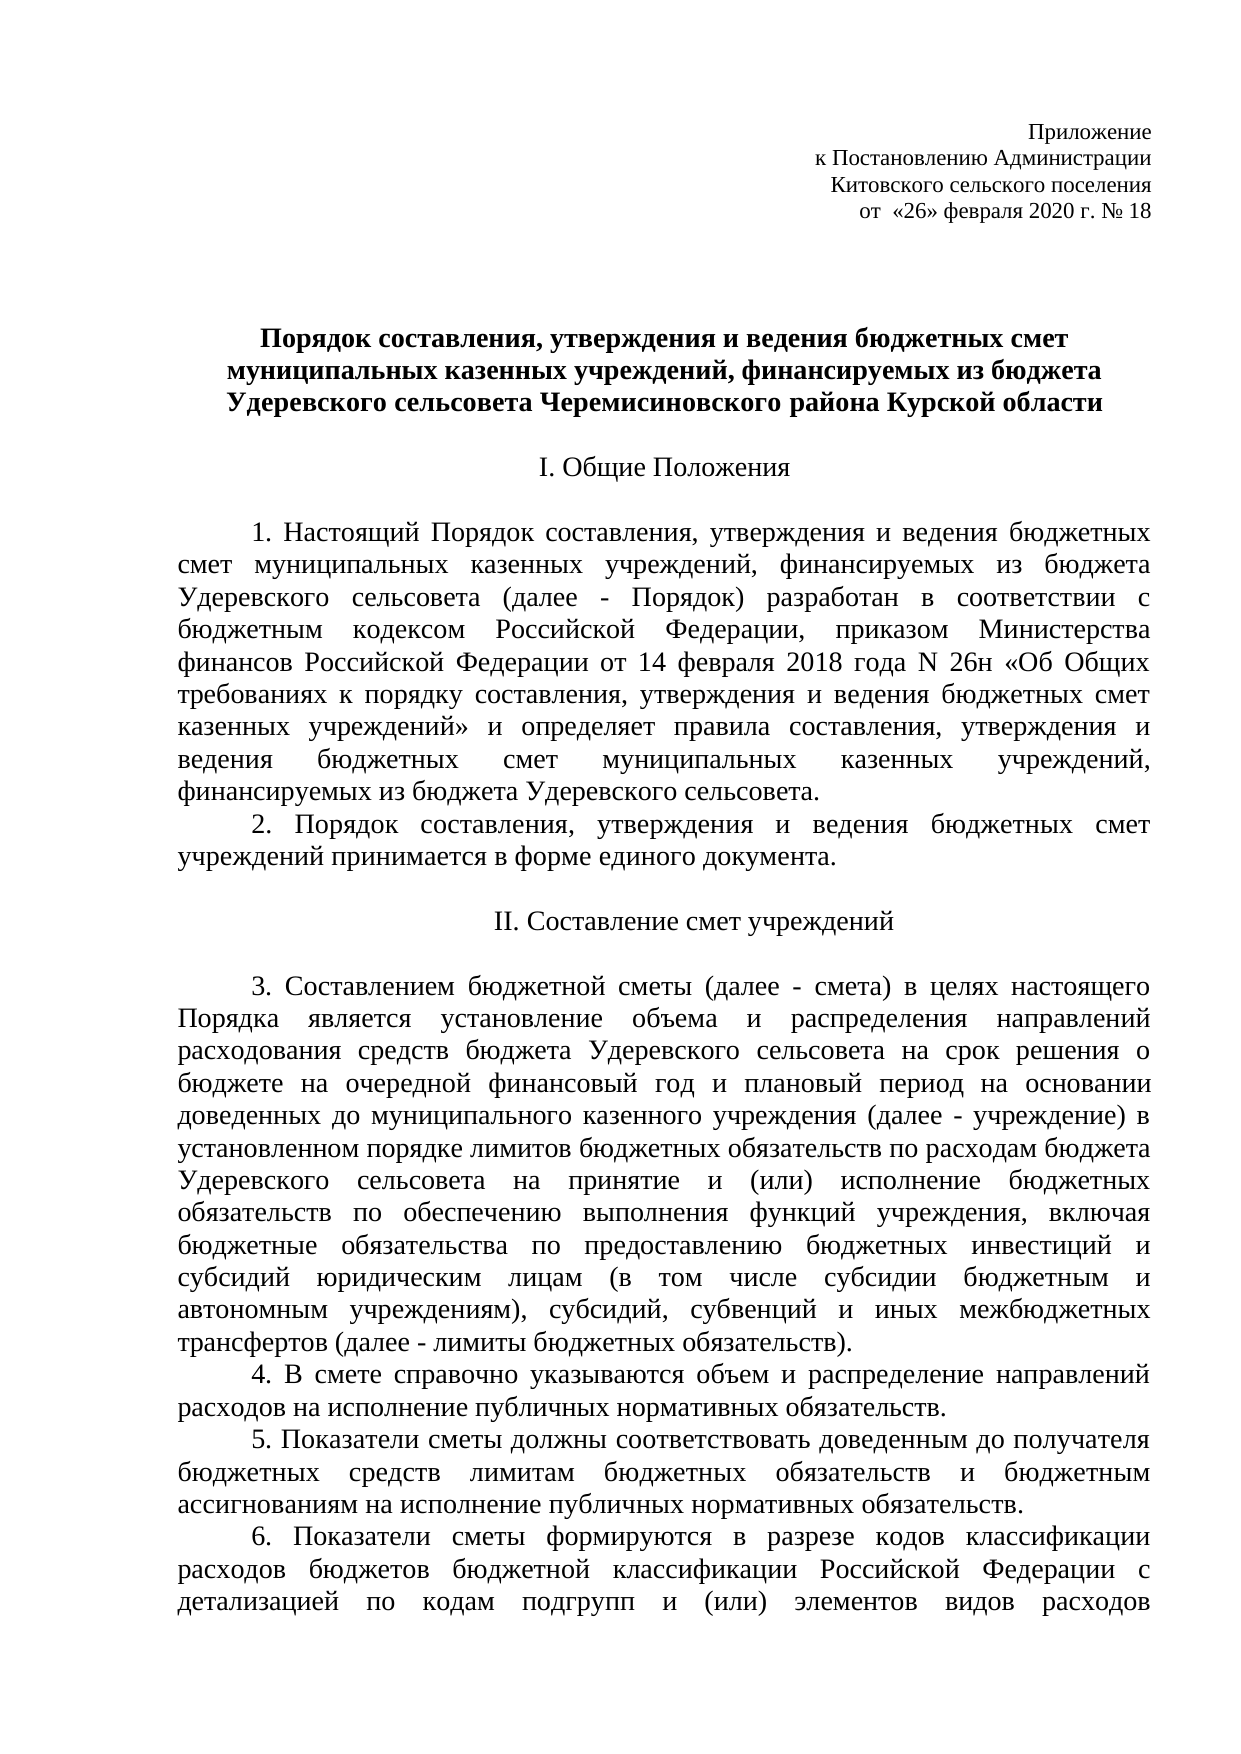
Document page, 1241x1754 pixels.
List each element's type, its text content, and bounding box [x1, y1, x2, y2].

text к Постановлению Администрации [177, 144, 1152, 171]
text Приложение [177, 118, 1152, 144]
text Порядок составления, утверждения и ведения бюджетных смет муниципальных казенных учреждений, финансируемых из бюджета Удеревского сельсовета Черемисиновского района Курской области [177, 321, 1152, 418]
text I. Общие Положения [177, 450, 1152, 483]
text 1. Настоящий Порядок составления, утверждения и ведения бюджетных смет муниципальных казенных учреждений, финансируемых из бюджета Удеревского сельсовета (далее - Порядок) разработан в соответствии с бюджетным кодексом Российской Федерации, приказом Министерства финансов Российской Федерации от 14 февраля 2018 года N 26н «Об Общих требованиях к порядку составления, утверждения и ведения бюджетных смет казенных учреждений» и определяет правила составления, утверждения и ведения бюджетных смет муниципальных казенных учреждений, финансируемых из бюджета Удеревского сельсовета. [177, 515, 1152, 807]
text 3. Составлением бюджетной сметы (далее - смета) в целях настоящего Порядка является установление объема и распределения направлений расходования средств бюджета Удеревского сельсовета на срок решения о бюджете на очередной финансовый год и плановый период на основании доведенных до муниципального казенного учреждения (далее - учреждение) в установленном порядке лимитов бюджетных обязательств по расходам бюджета Удеревского сельсовета на принятие и (или) исполнение бюджетных обязательств по обеспечению выполнения функций учреждения, включая бюджетные обязательства по предоставлению бюджетных инвестиций и субсидий юридическим лицам (в том числе субсидии бюджетным и автономным учреждениям), субсидий, субвенций и иных межбюджетных трансфертов (далее - лимиты бюджетных обязательств). [177, 969, 1152, 1357]
text 4. В смете справочно указываются объем и распределение направлений расходов на исполнение публичных нормативных обязательств. [177, 1357, 1152, 1422]
text 5. Показатели сметы должны соответствовать доведенным до получателя бюджетных средств лимитам бюджетных обязательств и бюджетным ассигнованиям на исполнение публичных нормативных обязательств. [177, 1422, 1152, 1519]
text 2. Порядок составления, утверждения и ведения бюджетных смет учреждений принимается в форме единого документа. [177, 807, 1152, 871]
text от «26» февраля 2020 г. № 18 [177, 197, 1152, 223]
text Китовского сельского поселения [177, 171, 1152, 197]
text II. Составление смет учреждений [177, 904, 1152, 936]
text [177, 1519, 1152, 1617]
